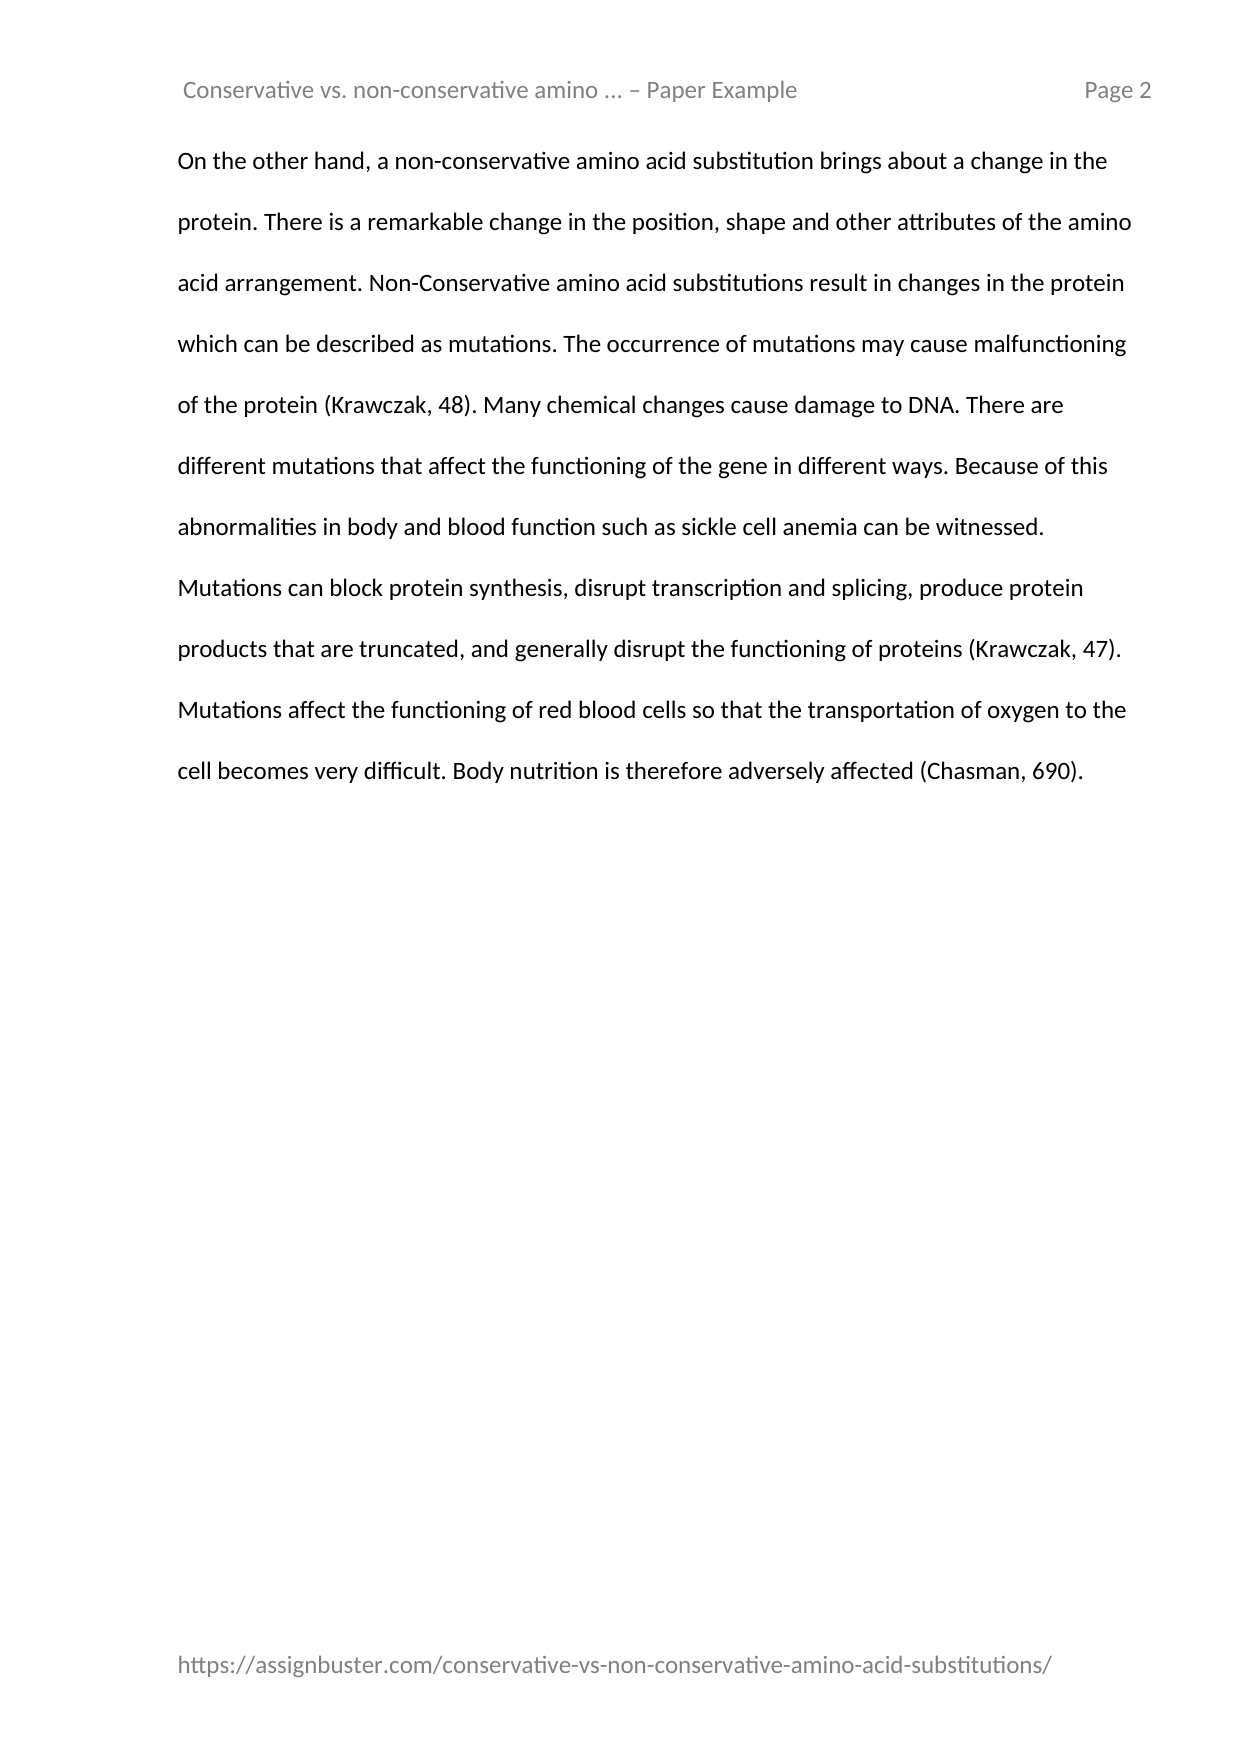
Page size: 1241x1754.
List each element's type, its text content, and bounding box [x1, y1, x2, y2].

text On the other hand, a non-conservative amino acid substitution brings about a change in the protein. There is a remarkable change in the position, shape and other attributes of the amino acid arrangement. Non-Conservative amino acid substitutions result in changes in the protein which can be described as mutations. The occurrence of mutations may cause malfunctioning of the protein (Krawczak, 48). Many chemical changes cause damage to DNA. There are different mutations that affect the functioning of the gene in different ways. Because of this abnormalities in body and blood function such as sickle cell anemia can be witnessed. Mutations can block protein synthesis, disrupt transcription and splicing, produce protein products that are truncated, and generally disrupt the functioning of proteins (Krawczak, 47). Mutations affect the functioning of red blood cells so that the transportation of oxygen to the cell becomes very difficult. Body nutrition is therefore adversely affected (Chasman, 690). [177, 145, 1152, 786]
